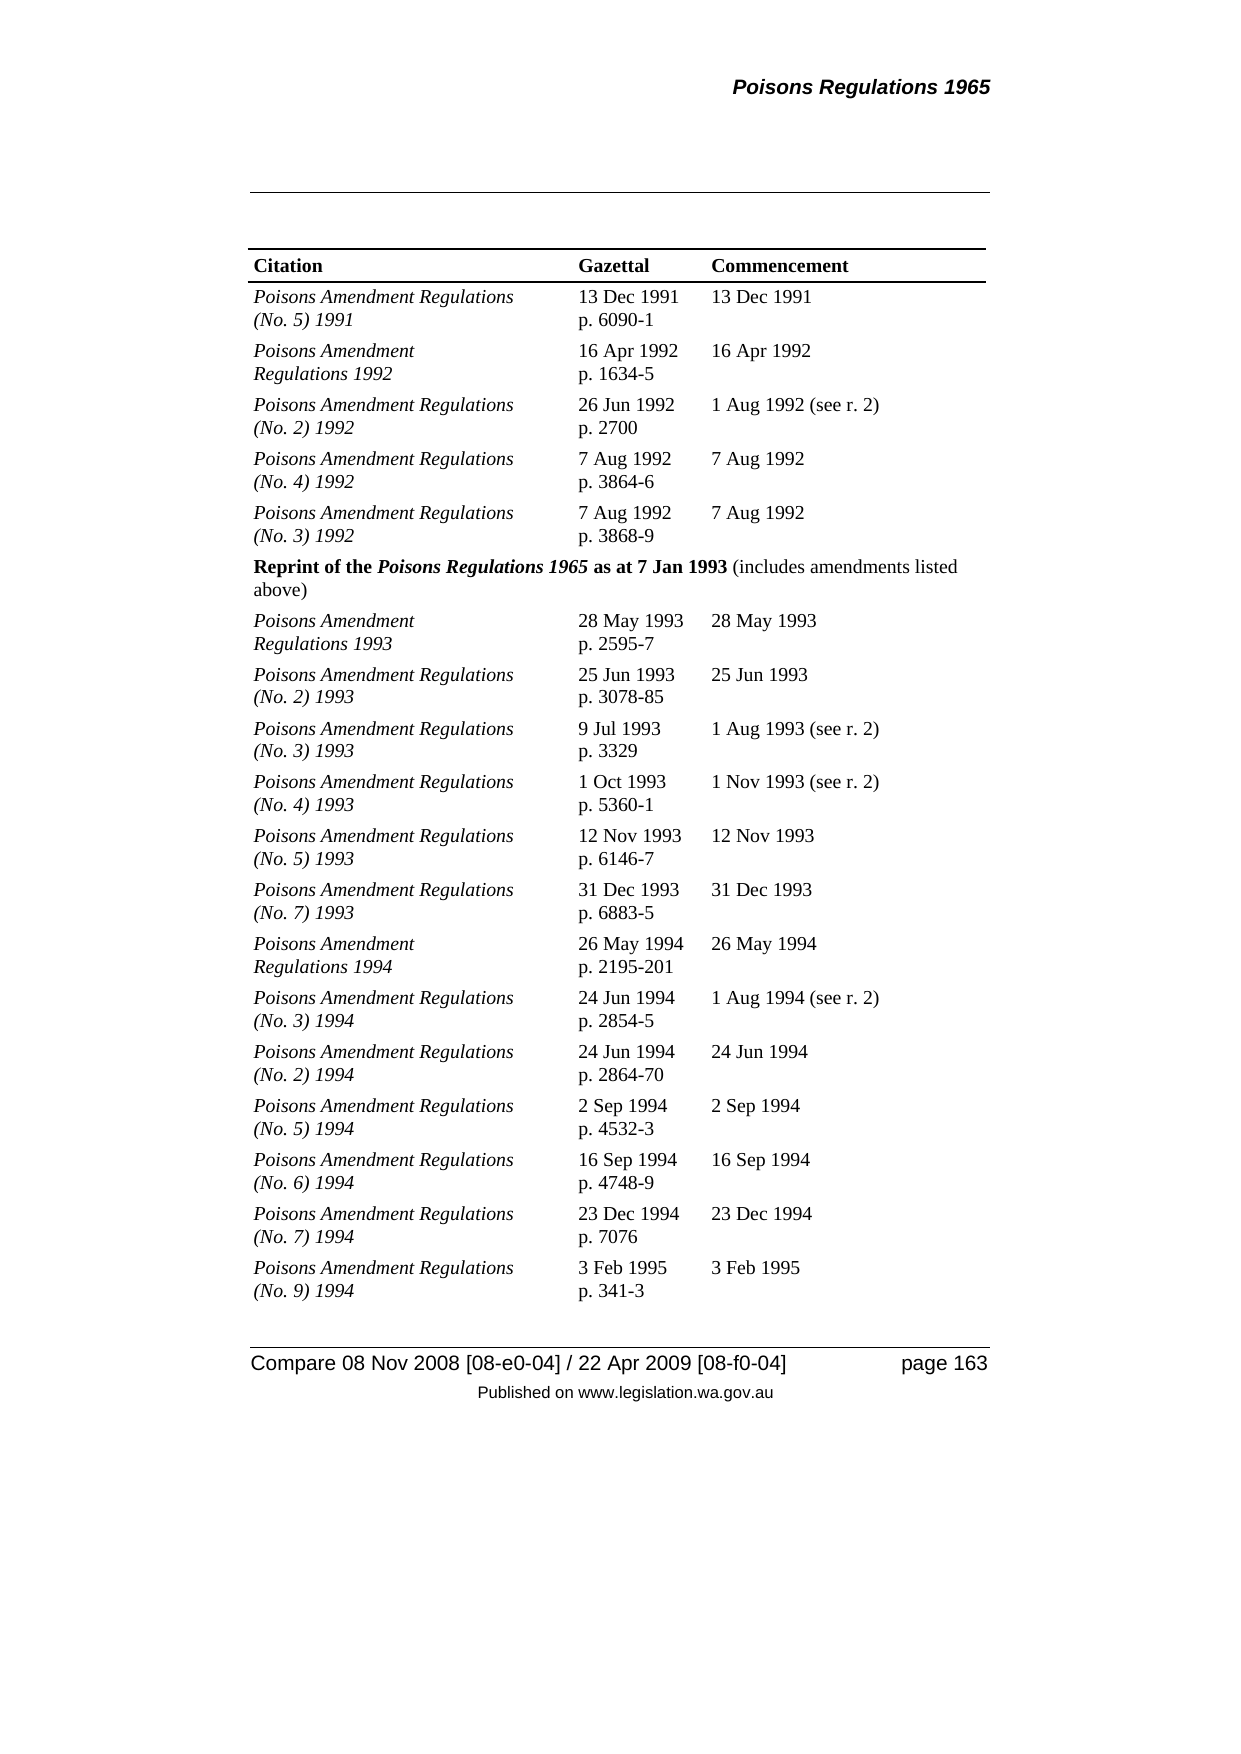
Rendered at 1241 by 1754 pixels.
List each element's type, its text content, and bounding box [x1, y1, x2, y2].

table_cell 24 Jun 1994 p. 2854-5 [572, 982, 705, 1036]
table_cell 12 Nov 1993 p. 6146-7 [572, 820, 705, 874]
table_cell 7 Aug 1992 p. 3868-9 [572, 497, 705, 551]
table_cell Poisons Amendment Regulations (No. 5) 1994 [248, 1090, 572, 1144]
table_cell 7 Aug 1992 [705, 443, 986, 497]
table_cell Poisons Amendment Regulations (No. 6) 1994 [248, 1144, 572, 1198]
table_cell 16 Sep 1994 [705, 1144, 986, 1198]
table_cell 1 Oct 1993 p. 5360-1 [572, 766, 705, 820]
table_cell 25 Jun 1993 p. 3078-85 [572, 659, 705, 712]
table_cell Poisons Amendment Regulations (No. 3) 1994 [248, 982, 572, 1036]
table_cell 26 May 1994 p. 2195-201 [572, 928, 705, 982]
table_cell 24 Jun 1994 p. 2864-70 [572, 1036, 705, 1090]
table_cell 25 Jun 1993 [705, 659, 986, 712]
table_cell 1 Aug 1994 (see r. 2) [705, 982, 986, 1036]
table_cell 7 Aug 1992 p. 3864-6 [572, 443, 705, 497]
table_cell Poisons Amendment Regulations (No. 4) 1992 [248, 443, 572, 497]
table_cell 13 Dec 1991 p. 6090-1 [572, 283, 705, 335]
table_cell 9 Jul 1993 p. 3329 [572, 713, 705, 766]
table_cell 23 Dec 1994 [705, 1198, 986, 1252]
table_cell Poisons Amendment Regulations (No. 7) 1994 [248, 1198, 572, 1252]
table_cell Poisons Amendment Regulations 1993 [248, 605, 572, 658]
table_cell Poisons Amendment Regulations (No. 5) 1991 [248, 283, 572, 335]
table_cell 28 May 1993 p. 2595-7 [572, 605, 705, 658]
table_cell Poisons Amendment Regulations (No. 4) 1993 [248, 766, 572, 820]
table_cell Reprint of the Poisons Regulations 1965 as at 7 Jan 1993 (includes amendments listed above) [248, 551, 986, 604]
table_header Citation [248, 250, 572, 281]
table_cell Poisons Amendment Regulations (No. 5) 1993 [248, 820, 572, 874]
table_cell 16 Sep 1994 p. 4748-9 [572, 1144, 705, 1198]
table_cell 26 Jun 1992 p. 2700 [572, 389, 705, 443]
table_cell Poisons Amendment Regulations (No. 2) 1994 [248, 1036, 572, 1090]
table_cell 26 May 1994 [705, 928, 986, 982]
table_cell 2 Sep 1994 p. 4532-3 [572, 1090, 705, 1144]
table_cell 12 Nov 1993 [705, 820, 986, 874]
table_cell 2 Sep 1994 [705, 1090, 986, 1144]
table_cell Poisons Amendment Regulations (No. 2) 1993 [248, 659, 572, 712]
table_cell 3 Feb 1995 [705, 1252, 986, 1306]
table_cell 24 Jun 1994 [705, 1036, 986, 1090]
table_cell 1 Nov 1993 (see r. 2) [705, 766, 986, 820]
table_cell 23 Dec 1994 p. 7076 [572, 1198, 705, 1252]
table_cell 31 Dec 1993 p. 6883-5 [572, 874, 705, 928]
table_cell Poisons Amendment Regulations 1994 [248, 928, 572, 982]
table_cell 31 Dec 1993 [705, 874, 986, 928]
table_cell Poisons Amendment Regulations (No. 3) 1993 [248, 713, 572, 766]
table_cell Poisons Amendment Regulations 1992 [248, 335, 572, 389]
table_header Commencement [705, 250, 986, 281]
table_cell 7 Aug 1992 [705, 497, 986, 551]
table_cell Poisons Amendment Regulations (No. 7) 1993 [248, 874, 572, 928]
table_header Gazettal [572, 250, 705, 281]
table_cell 3 Feb 1995 p. 341-3 [572, 1252, 705, 1306]
table_cell 13 Dec 1991 [705, 283, 986, 335]
table_cell 1 Aug 1992 (see r. 2) [705, 389, 986, 443]
table_cell 1 Aug 1993 (see r. 2) [705, 713, 986, 766]
table_cell 28 May 1993 [705, 605, 986, 658]
table_cell 16 Apr 1992 p. 1634-5 [572, 335, 705, 389]
table_cell Poisons Amendment Regulations (No. 3) 1992 [248, 497, 572, 551]
table_cell Poisons Amendment Regulations (No. 9) 1994 [248, 1252, 572, 1306]
table_cell 16 Apr 1992 [705, 335, 986, 389]
table_cell Poisons Amendment Regulations (No. 2) 1992 [248, 389, 572, 443]
